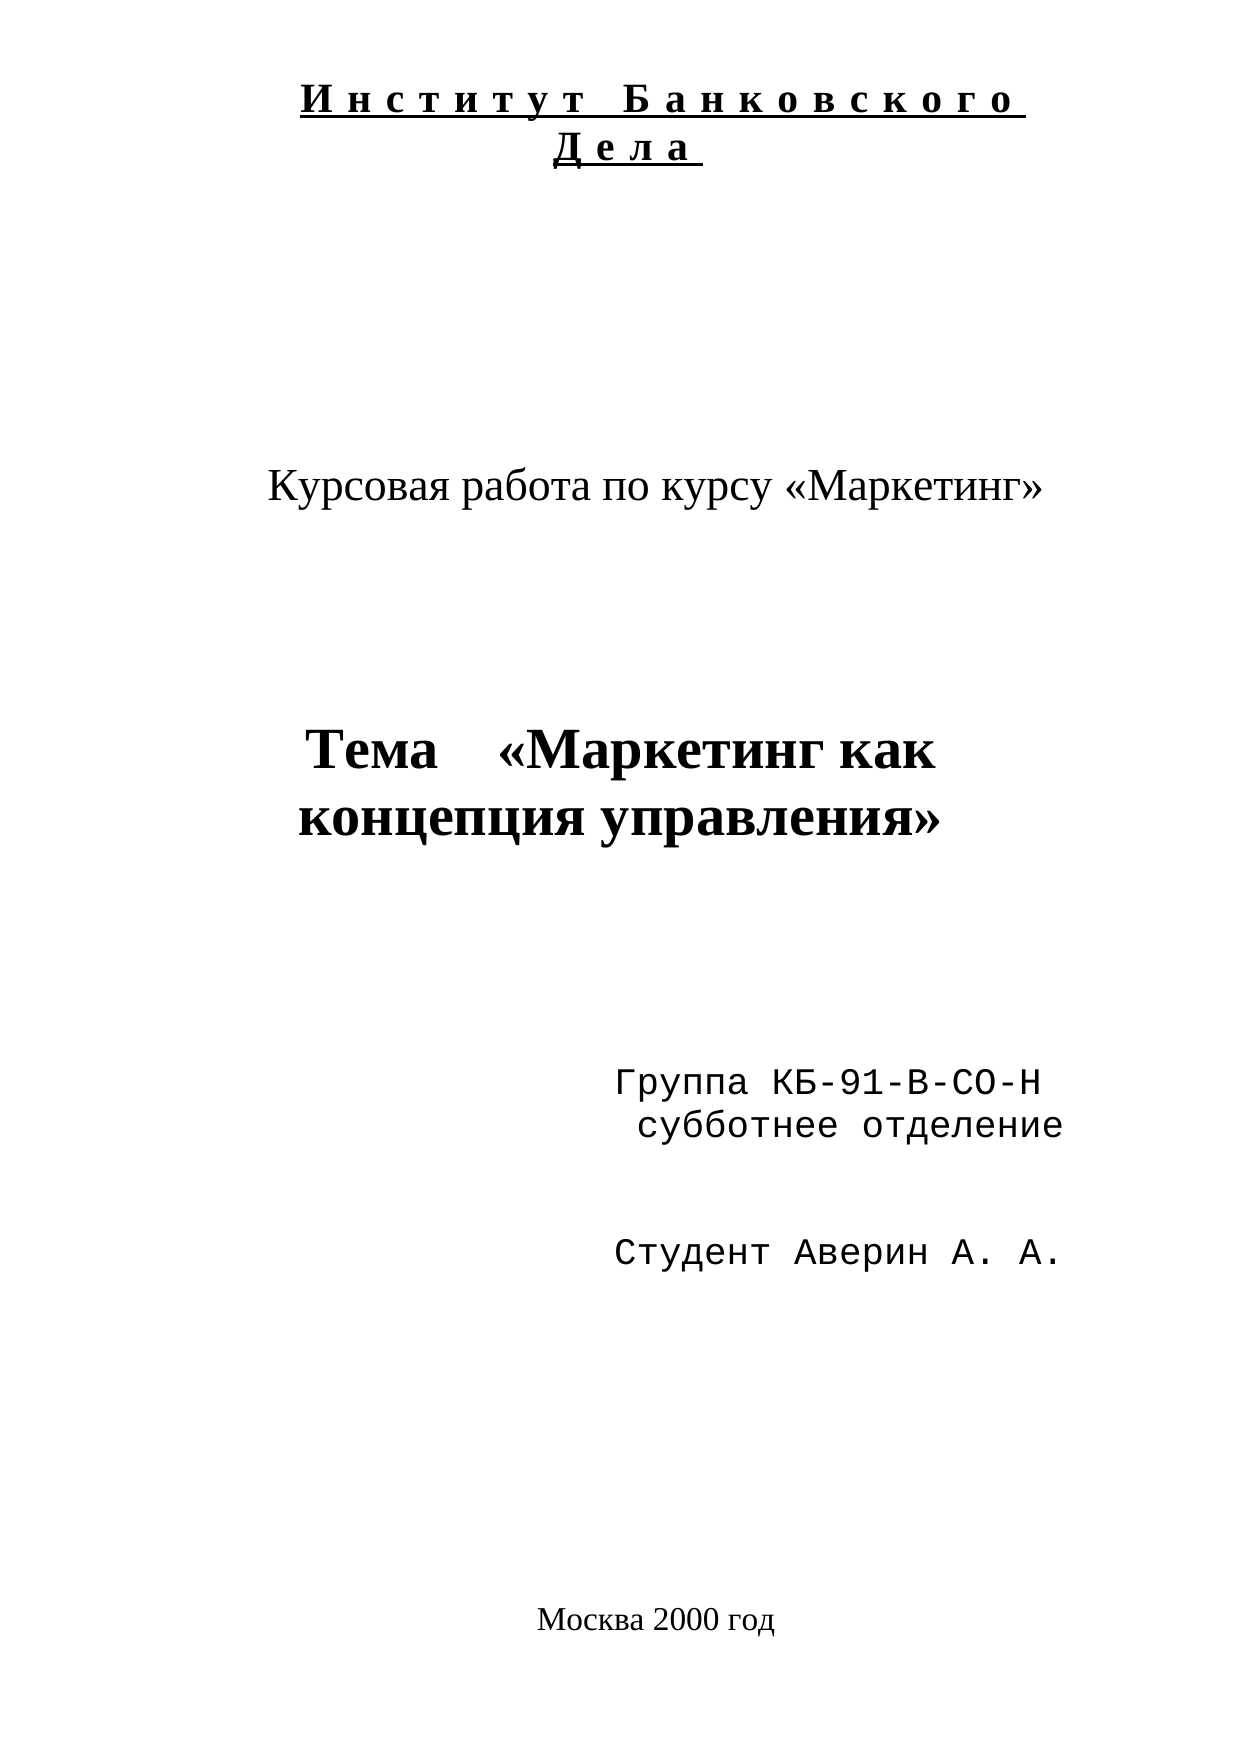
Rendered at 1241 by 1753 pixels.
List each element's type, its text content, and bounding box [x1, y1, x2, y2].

text Студент Аверин А. А. [177, 1233, 1064, 1276]
text Группа КБ-91-В-СО-Н субботнее отделение [177, 1063, 1064, 1148]
text Курсовая работа по курсу «Маркетинг» [177, 457, 1064, 510]
subtitle Тема «Маркетинг как концепция управления» [177, 714, 1064, 848]
title Институт Банковского Дела [177, 74, 1064, 170]
text Москва 2000 год [177, 1599, 1064, 1637]
